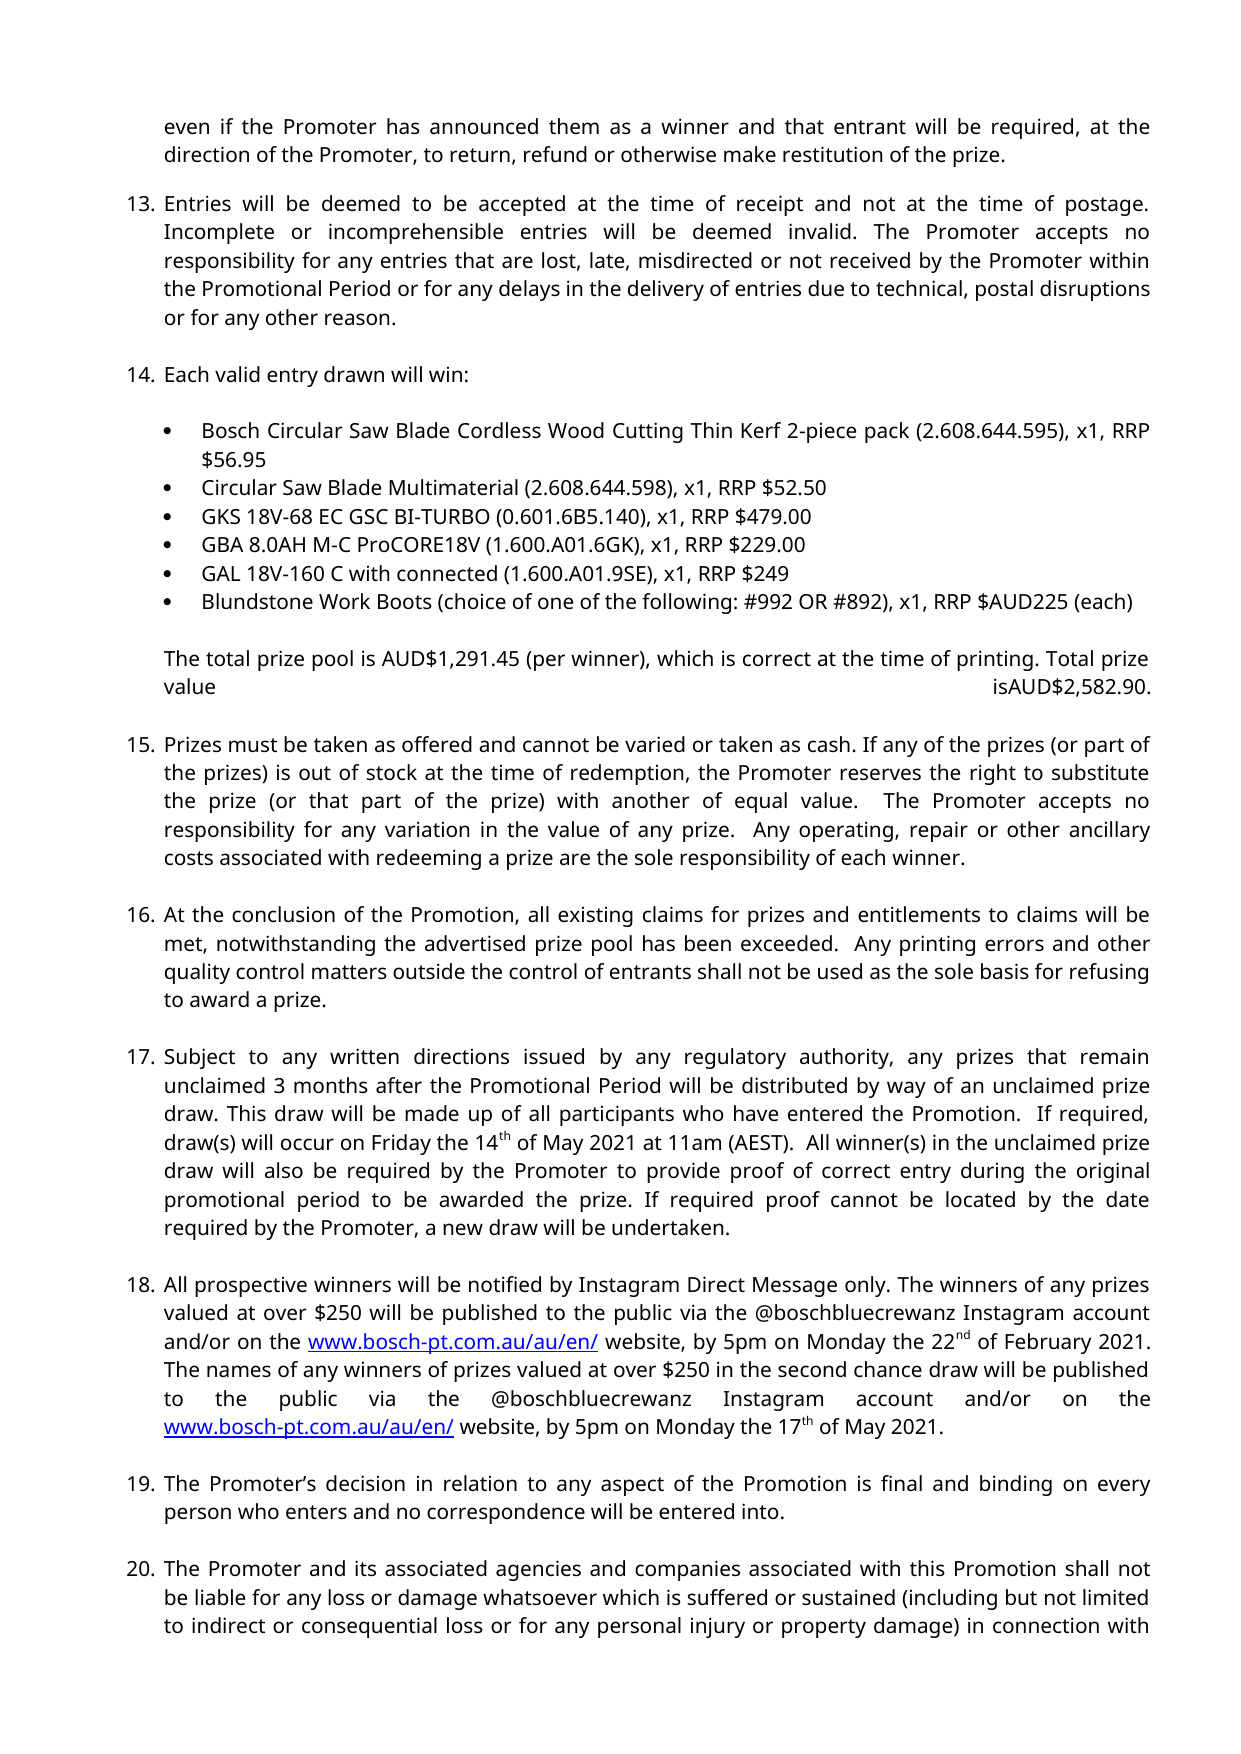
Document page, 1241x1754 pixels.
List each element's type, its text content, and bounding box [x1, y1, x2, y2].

list Each valid entry drawn will win: [126, 360, 1152, 388]
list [126, 1554, 1152, 1640]
list GAL 18V-160 C with connected (1.600.A01.9SE), x1, RRP $249 [164, 559, 1152, 587]
list GKS 18V-68 EC GSC BI-TURBO (0.601.6B5.140), x1, RRP $479.00 [164, 502, 1152, 530]
list GBA 8.0AH M-C ProCORE18V (1.600.A01.6GK), x1, RRP $229.00 [164, 530, 1152, 559]
list Subject to any written directions issued by any regulatory authority, any prizes that remain unclaimed 3 months after the Promotional Period will be distributed by way of an unclaimed prize draw. This draw will be made up of all participants who have entered the Promotion. If required, draw(s) will occur on Friday the 14th of May 2021 at 11am (AEST). All winner(s) in the unclaimed prize draw will also be required by the Promoter to provide proof of correct entry during the original promotional period to be awarded the prize. If required proof cannot be located by the date required by the Promoter, a new draw will be undertaken. [126, 1042, 1152, 1242]
list Blundstone Work Boots (choice of one of the following: #992 OR #892), x1, RRP $AUD225 (each) [164, 587, 1152, 616]
list Prizes must be taken as offered and cannot be varied or taken as cash. If any of the prizes (or part of the prizes) is out of stock at the time of redemption, the Promoter reserves the right to substitute the prize (or that part of the prize) with another of equal value. The Promoter accepts no responsibility for any variation in the value of any prize. Any operating, repair or other ancillary costs associated with redeeming a prize are the sole responsibility of each winner. [126, 730, 1152, 872]
list Bosch Circular Saw Blade Cordless Wood Cutting Thin Kerf 2-piece pack (2.608.644.595), x1, RRP $56.95 [164, 417, 1152, 473]
list The Promoter’s decision in relation to any aspect of the Promotion is final and binding on every person who enters and no correspondence will be entered into. [126, 1469, 1152, 1526]
list All prospective winners will be notified by Instagram Direct Message only. The winners of any prizes valued at over $250 will be published to the public via the @boschbluecrewanz Instagram account and/or on the www.bosch-pt.com.au/au/en/ website, by 5pm on Monday the 22nd of February 2021. The names of any winners of prizes valued at over $250 in the second chance draw will be published to the public via the @boschbluecrewanz Instagram account and/or on the www.bosch-pt.com.au/au/en/ website, by 5pm on Monday the 17th of May 2021. [126, 1270, 1152, 1441]
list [126, 112, 1152, 169]
text The total prize pool is AUD$1,291.45 (per winner), which is correct at the time of printing. Total prize value isAUD$2,582.90. [164, 644, 1152, 730]
list At the conclusion of the Promotion, all existing claims for prizes and entitlements to claims will be met, notwithstanding the advertised prize pool has been exceeded. Any printing errors and other quality control matters outside the control of entrants shall not be used as the sole basis for refusing to award a prize. [126, 900, 1152, 1014]
list Entries will be deemed to be accepted at the time of receipt and not at the time of postage. Incomplete or incomprehensible entries will be deemed invalid. The Promoter accepts no responsibility for any entries that are lost, late, misdirected or not received by the Promoter within the Promotional Period or for any delays in the delivery of entries due to technical, postal disruptions or for any other reason. [126, 189, 1152, 331]
list Circular Saw Blade Multimaterial (2.608.644.598), x1, RRP $52.50 [164, 473, 1152, 502]
